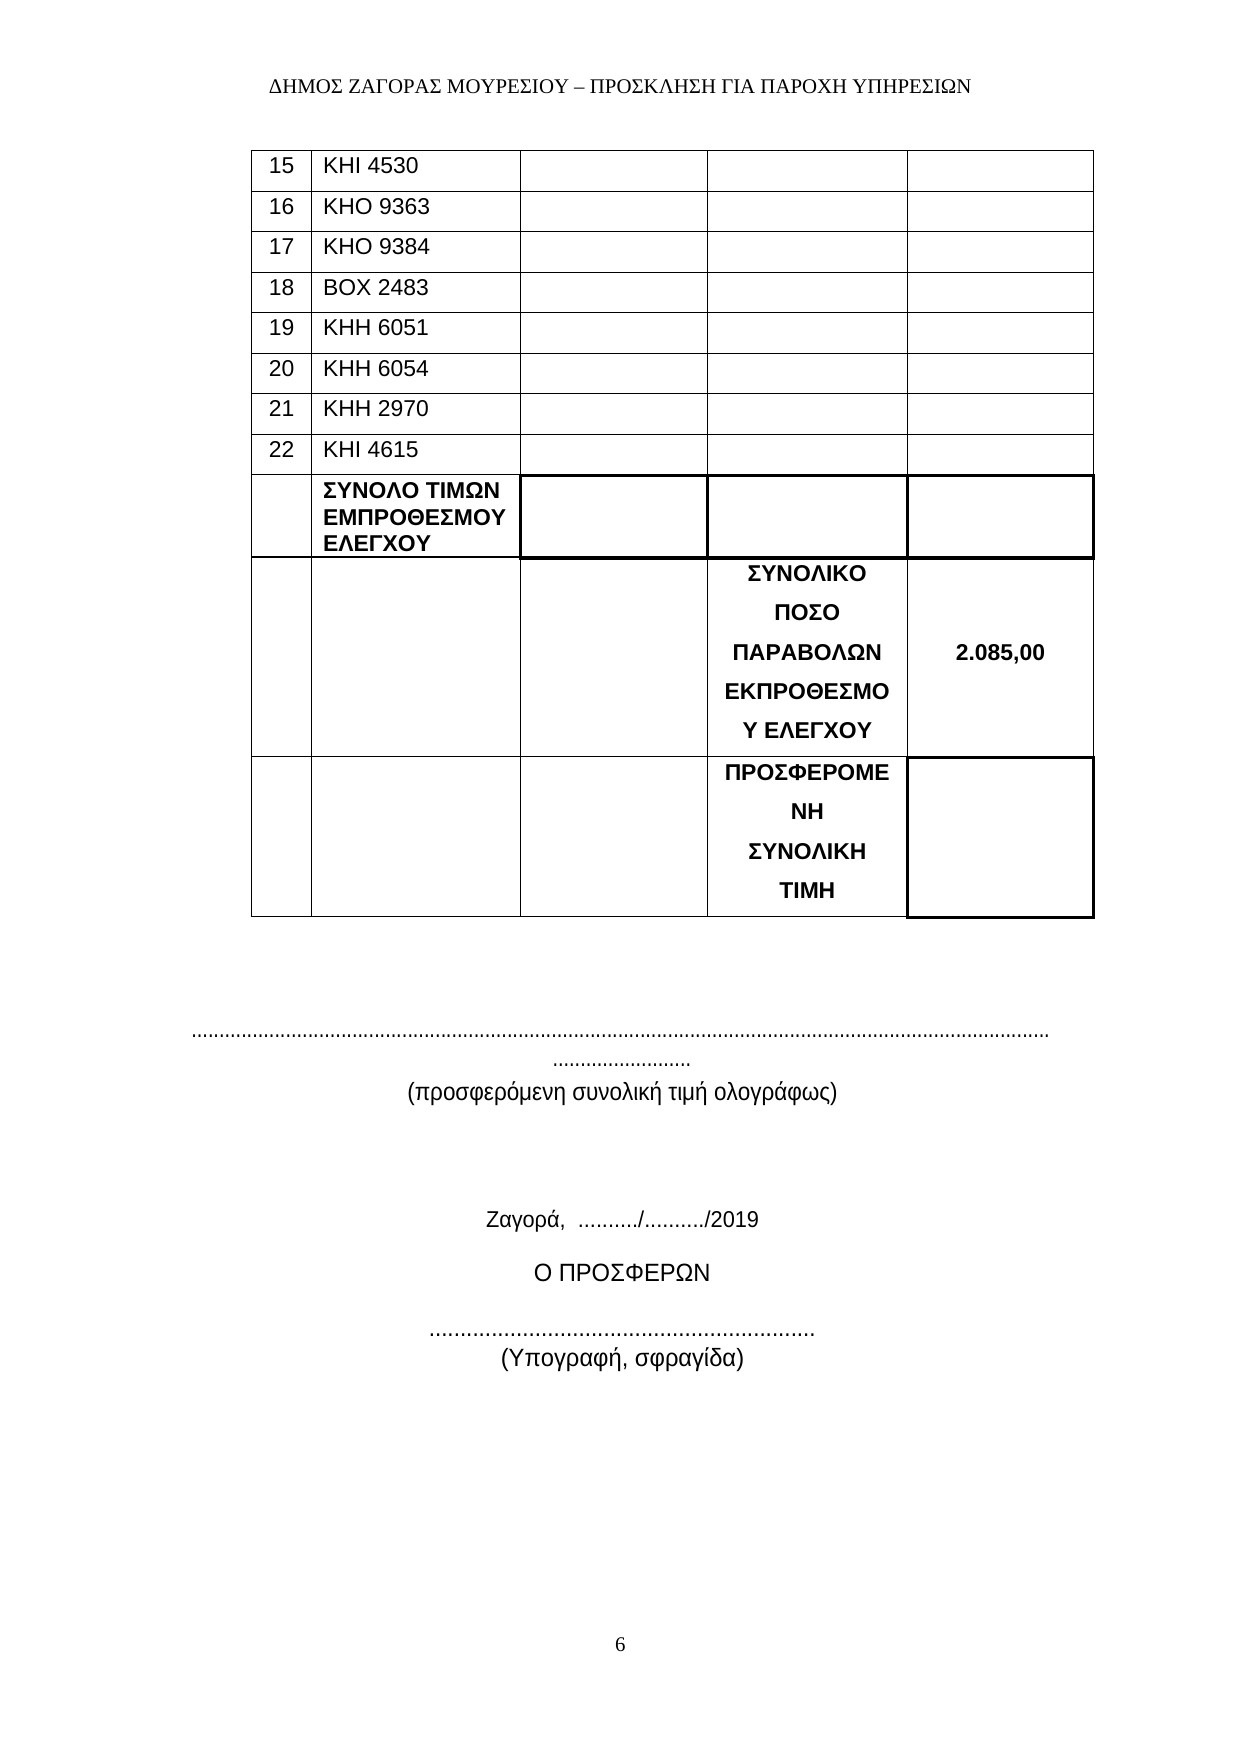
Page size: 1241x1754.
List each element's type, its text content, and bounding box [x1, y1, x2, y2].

table_cell 17 [252, 232, 311, 272]
table_cell ΚΗΟ 9363 [312, 192, 520, 231]
table_cell ΚΗΙ 4530 [312, 151, 520, 191]
table_cell [521, 560, 707, 756]
table_cell ΚΗΗ 6054 [312, 354, 520, 393]
table_cell [521, 394, 707, 434]
table_cell [521, 757, 707, 916]
table_cell [908, 151, 1093, 191]
table_cell [709, 477, 906, 556]
table_cell [312, 757, 520, 916]
table_cell [521, 192, 707, 231]
table_cell ΣΥΝΟΛΟ ΤΙΜΩΝ ΕΜΠΡΟΘΕΣΜΟΥ ΕΛΕΓΧΟΥ [312, 475, 519, 556]
table_cell 20 [252, 354, 311, 393]
table_cell [909, 759, 1092, 916]
table_cell [521, 435, 707, 474]
table_cell [908, 313, 1093, 353]
table_cell [312, 558, 520, 756]
table_cell [521, 232, 707, 272]
table_cell [708, 394, 907, 434]
table_cell [521, 313, 707, 353]
table_cell ΚΗΗ 2970 [312, 394, 520, 434]
table_cell [521, 273, 707, 312]
text Ο ΠΡΟΣΦΕΡΩΝ [321, 1258, 923, 1287]
table_cell [908, 192, 1093, 231]
table_cell [908, 232, 1093, 272]
table_cell [521, 354, 707, 393]
table_cell [708, 354, 907, 393]
table_cell [708, 273, 907, 312]
text .............................................................. [322, 1313, 923, 1342]
table_cell [521, 151, 707, 191]
table_cell [708, 435, 907, 474]
table_cell 19 [252, 313, 311, 353]
text (προσφερόμενη συνολική τιμή ολογράφως) [322, 1076, 923, 1105]
table_cell 15 [252, 151, 311, 191]
table_cell [908, 394, 1093, 434]
table_cell [708, 232, 907, 272]
table_cell 21 [252, 394, 311, 434]
table_cell [908, 435, 1093, 474]
text (Υπογραφή, σφραγίδα) [322, 1343, 923, 1372]
table_cell 16 [252, 192, 311, 231]
table_cell ΣΥΝΟΛΙΚΟ ΠΟΣΟ ΠΑΡΑΒΟΛΩΝ ΕΚΠΡΟΘΕΣΜΟΥ ΕΛΕΓΧΟΥ [708, 560, 907, 756]
table_cell [908, 354, 1093, 393]
table_cell [252, 558, 311, 756]
text .................................................................................................................................................................................... [191, 1014, 1053, 1071]
table_cell [252, 757, 311, 916]
subtitle Ζαγορά, ........../........../2019 [322, 1206, 923, 1232]
table_cell ΠΡΟΣΦΕΡΟΜΕΝΗ ΣΥΝΟΛΙΚΗ ΤΙΜΗ [708, 757, 906, 916]
table_cell [909, 477, 1092, 556]
table_cell [708, 151, 907, 191]
table_cell [908, 273, 1093, 312]
table_cell ΚΗΗ 6051 [312, 313, 520, 353]
table_cell [708, 192, 907, 231]
table_cell [252, 475, 311, 556]
table_cell 18 [252, 273, 311, 312]
table_cell ΒΟΧ 2483 [312, 273, 520, 312]
table_cell 22 [252, 435, 311, 474]
table_cell ΚΗΙ 4615 [312, 435, 520, 474]
table_cell [708, 313, 907, 353]
table_cell [522, 477, 706, 556]
table_cell 2.085,00 [908, 560, 1093, 756]
table_cell ΚΗΟ 9384 [312, 232, 520, 272]
